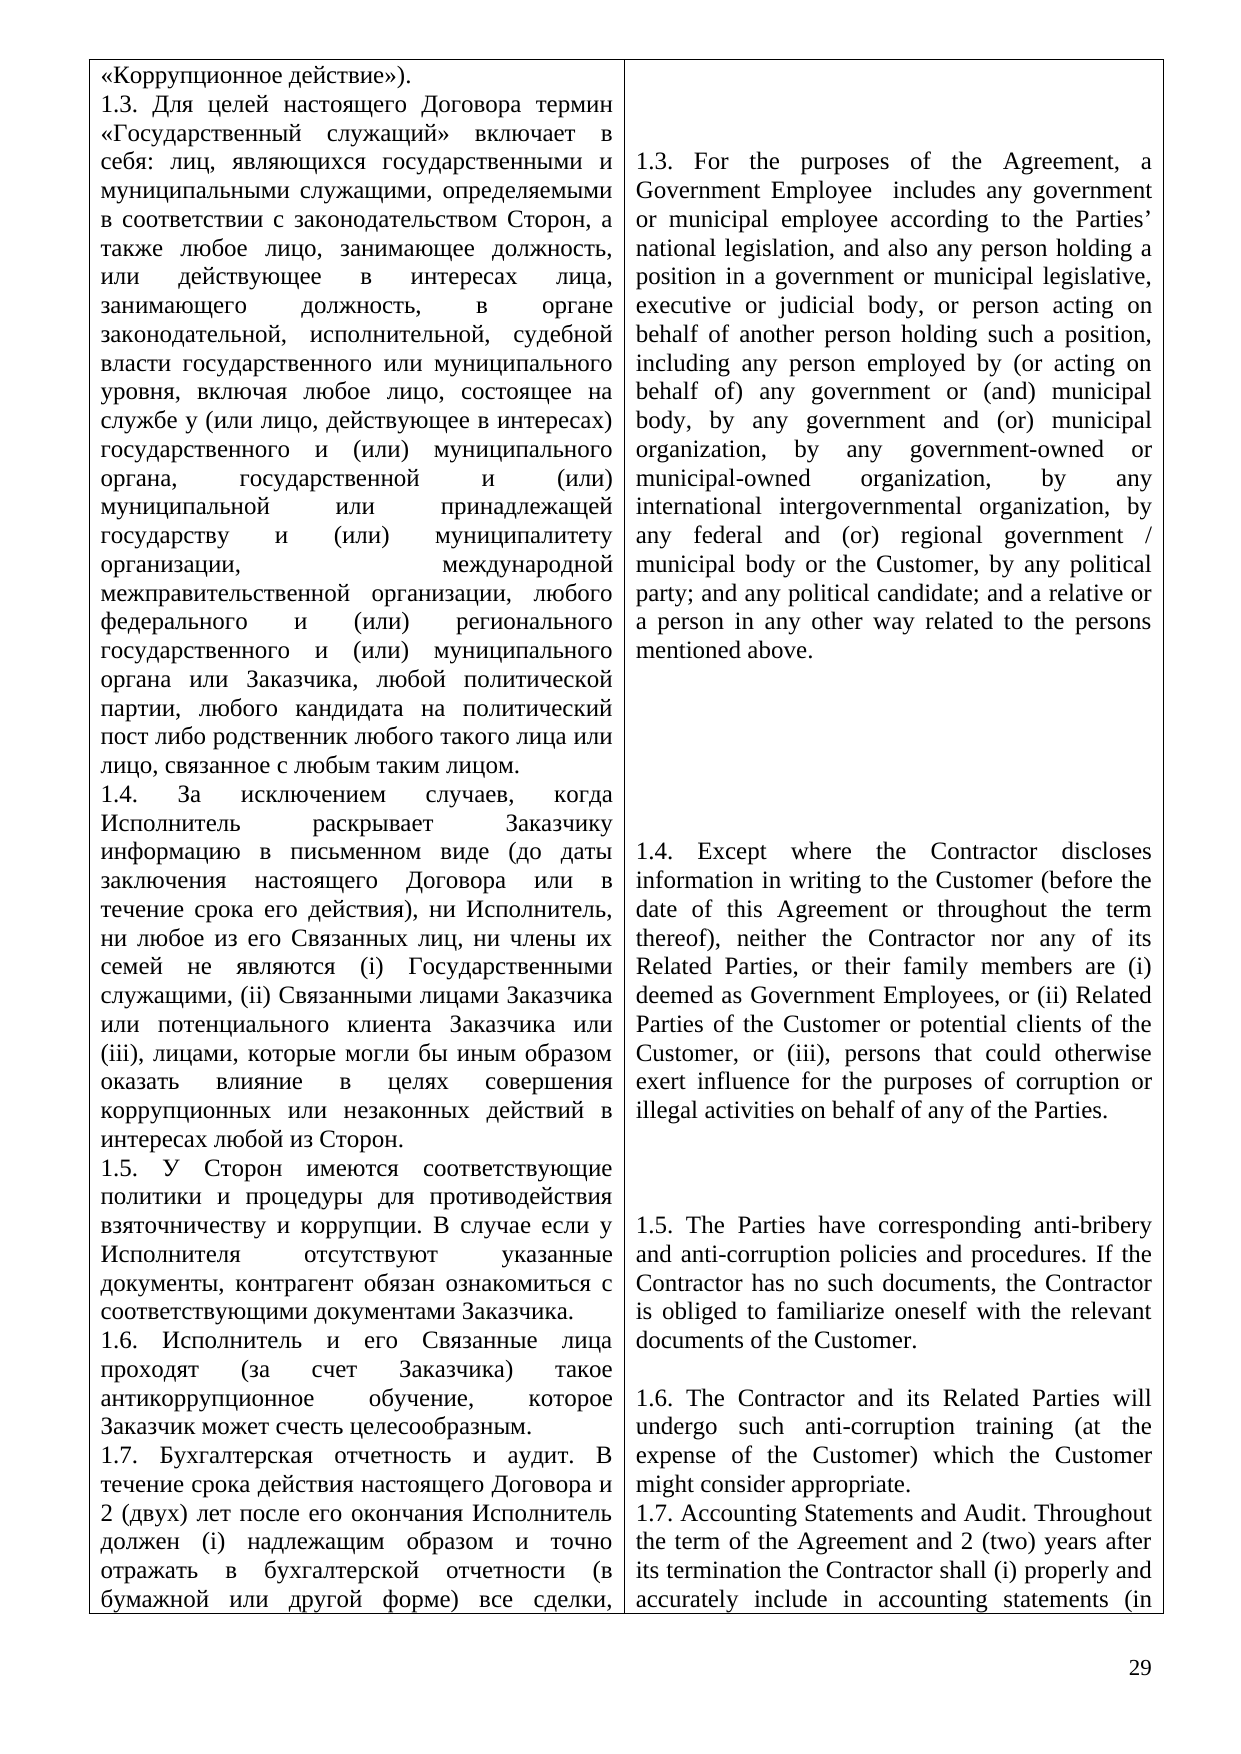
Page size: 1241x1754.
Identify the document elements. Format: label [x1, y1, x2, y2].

table_cell [625, 60, 1163, 1613]
table_cell [90, 60, 624, 1613]
